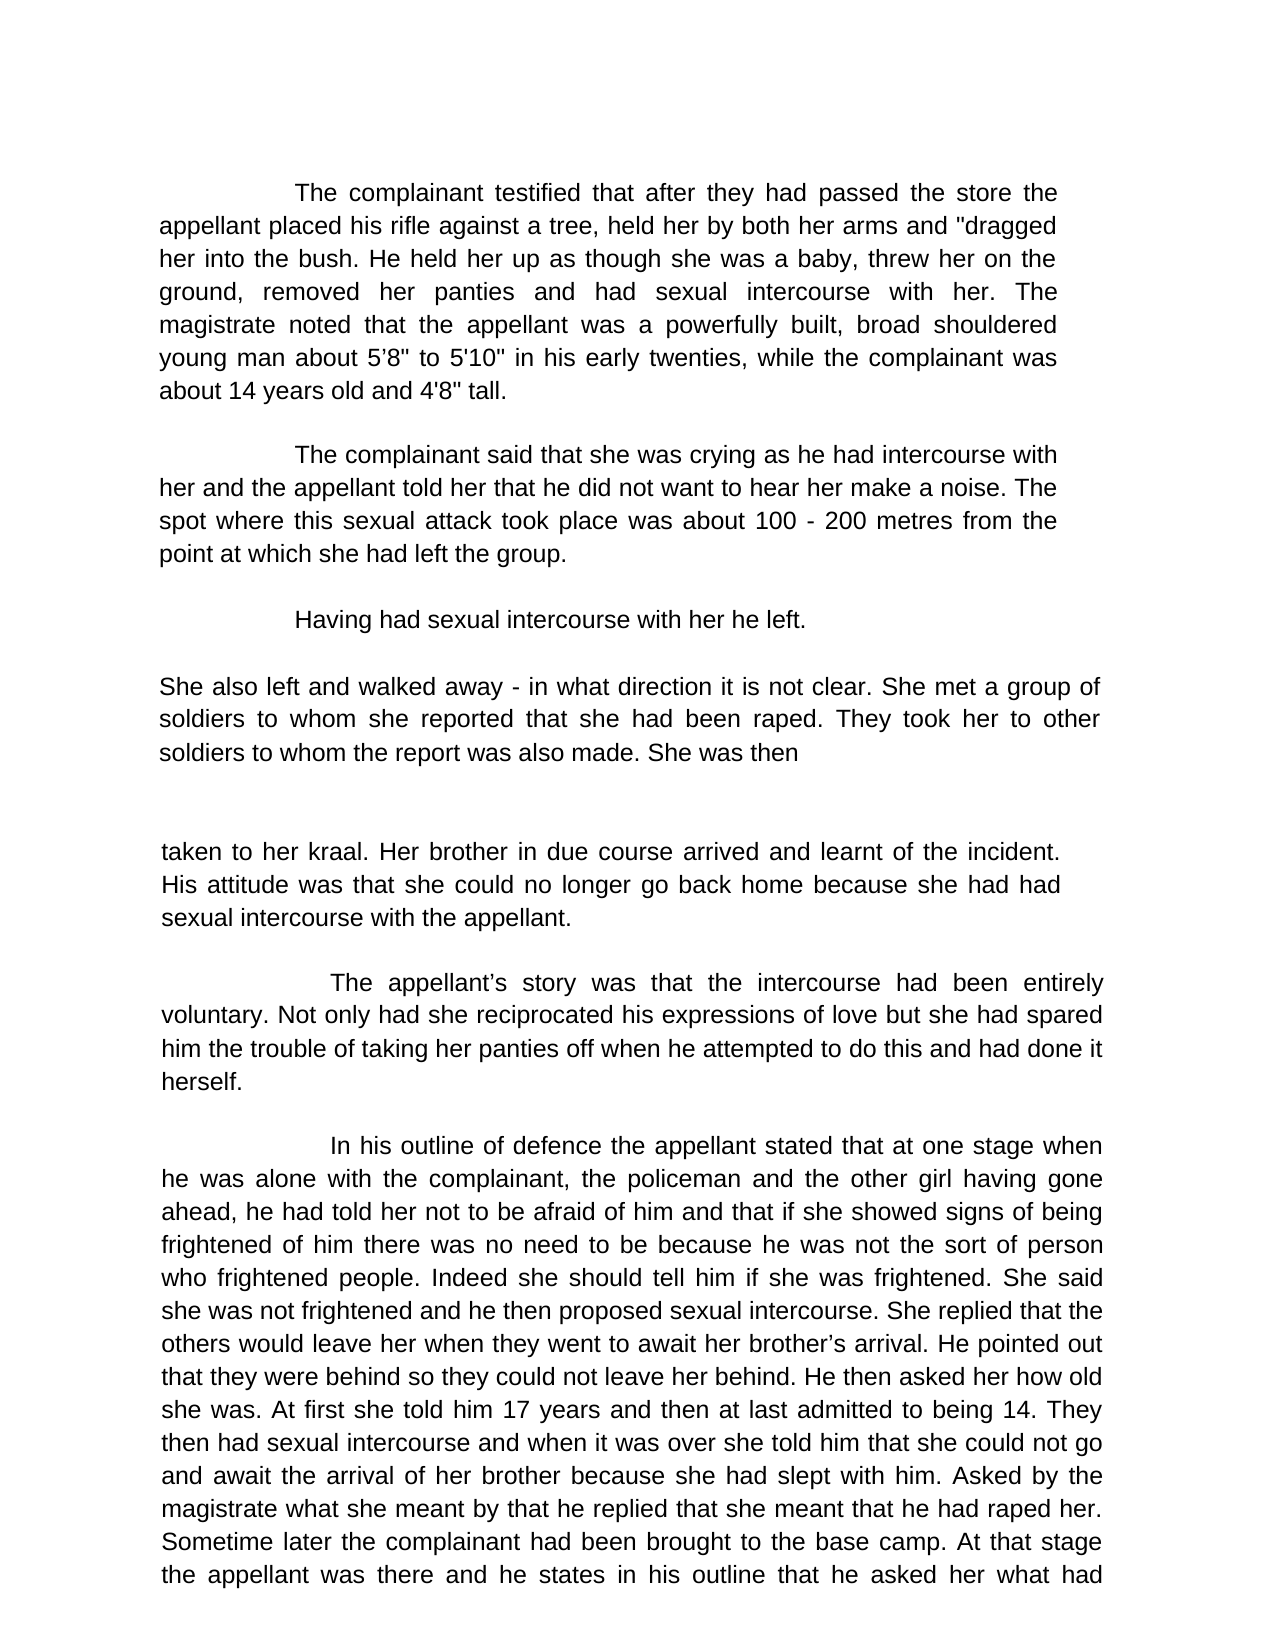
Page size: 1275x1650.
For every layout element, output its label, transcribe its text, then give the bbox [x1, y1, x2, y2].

text She also left and walked away - in what direction it is not clear. She met a group of soldiers to whom she reported that she had been raped. They took her to other soldiers to whom the report was also made. She was then [159, 671, 1103, 766]
text taken to her kraal. Her brother in due course arrived and learnt of the incident. His attitude was that she could no longer go back home because she had had sexual intercourse with the appellant. [161, 837, 1063, 931]
text The complainant testified that after they had passed the store the appellant placed his rifle against a tree, held her by both her arms and "dragged her into the bush. He held her up as though she was a baby, threw her on the ground, removed her panties and had sexual intercourse with her. The magistrate noted that the appellant was a powerfully built, broad shouldered young man about 5’8" to 5'10" in his early twenties, while the complainant was about 14 years old and 4'8" tall. [159, 178, 1059, 405]
text The appellant’s story was that the intercourse had been entirely voluntary. Not only had she reciprocated his expressions of love but she had spared him the trouble of taking her panties off when he attempted to do this and had done it herself. [161, 967, 1105, 1095]
text The complainant said that she was crying as he had intercourse with her and the appellant told her that he did not want to hear her make a noise. The spot where this sexual attack took place was about 100 - 200 metres from the point at which she had left the group. [159, 440, 1059, 568]
text Having had sexual intercourse with her he left. [159, 605, 1128, 634]
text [161, 1131, 1105, 1589]
